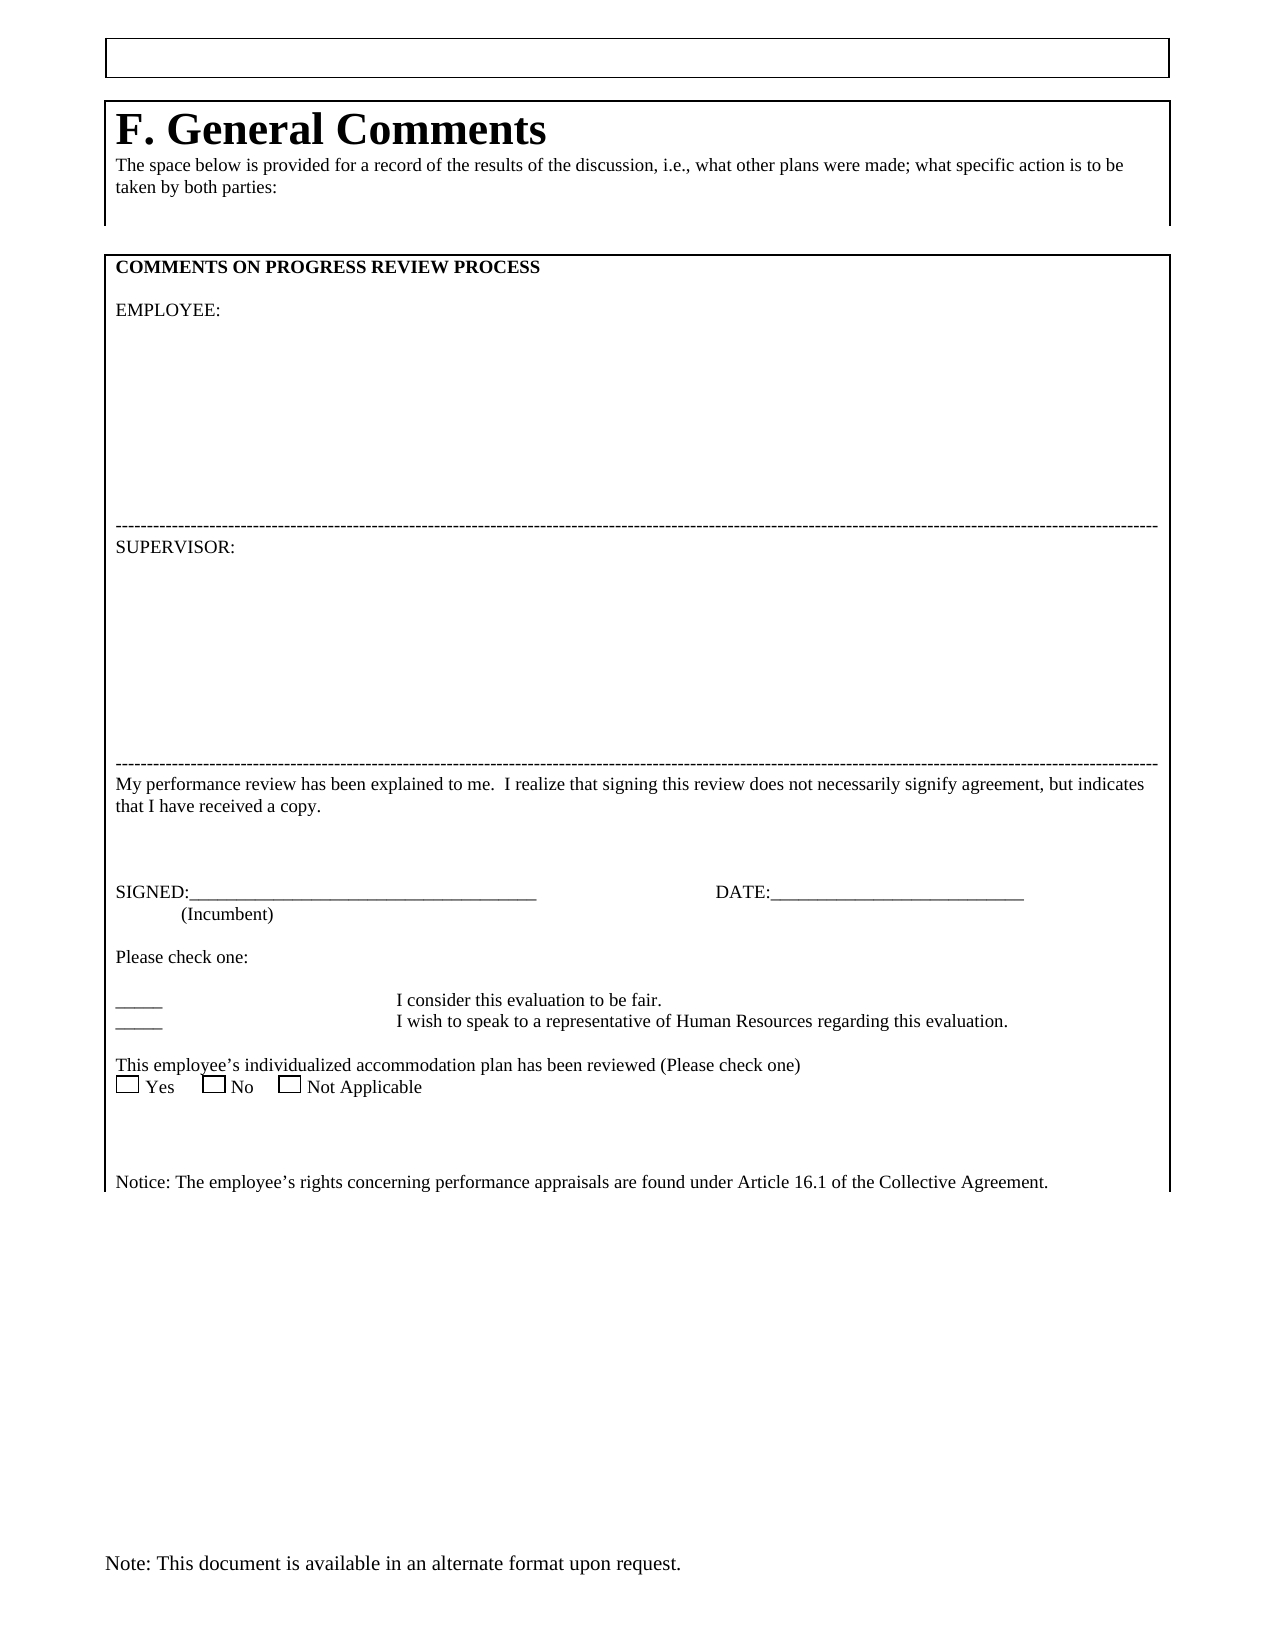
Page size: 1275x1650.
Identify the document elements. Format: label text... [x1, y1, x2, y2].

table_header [107, 39, 1168, 77]
table_header F. General Comments The space below is provided for a record of the results of the discussion, i.e., what other plans were made; what specific action is to be taken by both parties: [106, 102, 1169, 226]
table_header COMMENTS ON PROGRESS REVIEW PROCESS EMPLOYEE: ----------------------------------------------------------------------------------------------------------------------------------------------------------------------- SUPERVISOR: ----------------------------------------------------------------------------------------------------------------------------------------------------------------------- My performance review has been explained to me. I realize that signing this review does not necessarily signify agreement, but indicates that I have received a copy. SIGNED:_____________________________________ DATE:___________________________ (Incumbent) Please check one: _____ I consider this evaluation to be fair. _____ I wish to speak to a representative of Human Resources regarding this evaluation. This employee’s individualized accommodation plan has been reviewed (Please check one) Yes No Not Applicable Notice: The employee’s rights concerning performance appraisals are found under Article 16.1 of the Collective Agreement. [106, 256, 1169, 1192]
